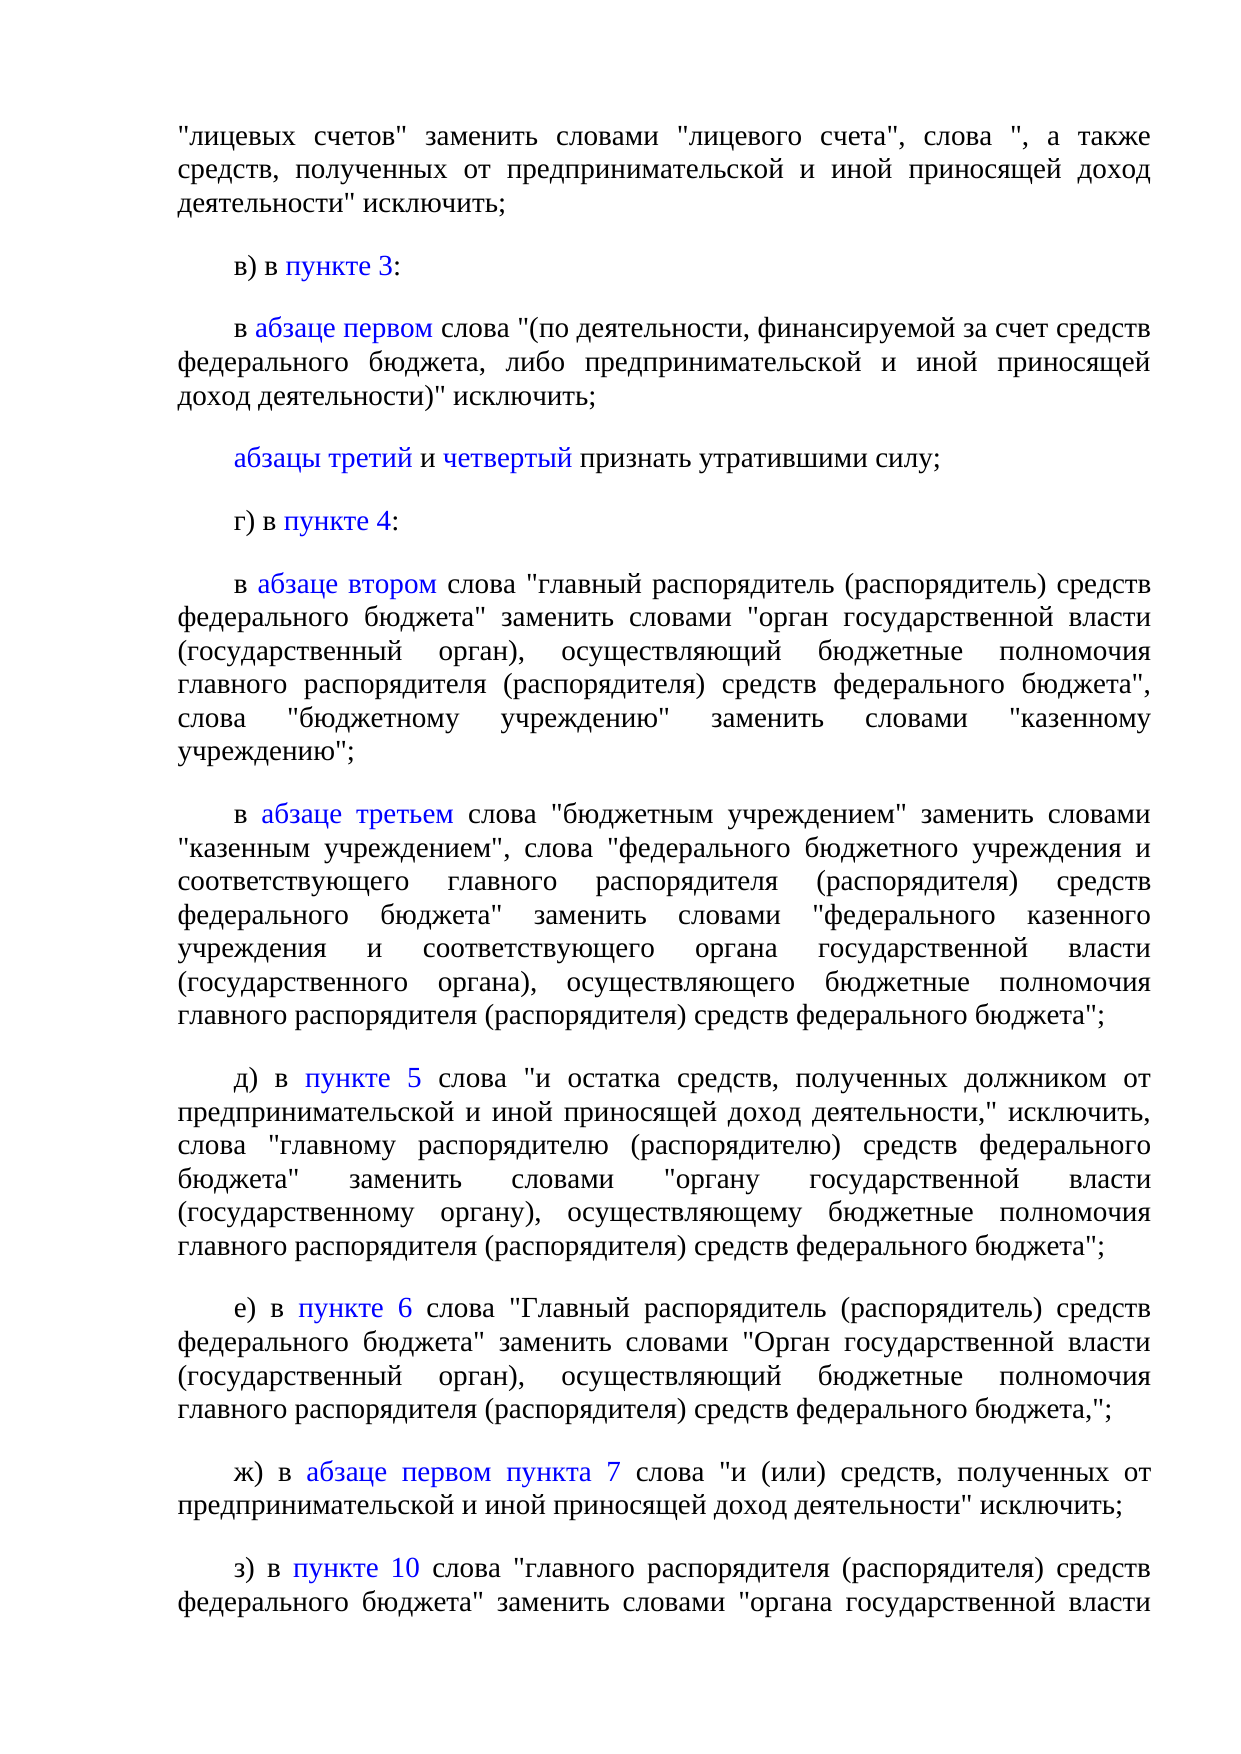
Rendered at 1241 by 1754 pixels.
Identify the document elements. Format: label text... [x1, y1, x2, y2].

text в) в пункте 3: [177, 248, 1152, 281]
text д) в пункте 5 слова "и остатка средств, полученных должником от предпринимательской и иной приносящей доход деятельности," исключить, слова "главному распорядителю (распорядителю) средств федерального бюджета" заменить словами "органу государственной власти (государственному органу), осуществляющему бюджетные полномочия главного распорядителя (распорядителя) средств федерального бюджета"; [177, 1060, 1152, 1261]
text г) в пункте 4: [177, 503, 1152, 537]
text в абзаце первом слова "(по деятельности, финансируемой за счет средств федерального бюджета, либо предпринимательской и иной приносящей доход деятельности)" исключить; [177, 311, 1152, 411]
text абзацы третий и четвертый признать утратившими силу; [177, 440, 1152, 474]
text ж) в абзаце первом пункта 7 слова "и (или) средств, полученных от предпринимательской и иной приносящей доход деятельности" исключить; [177, 1454, 1152, 1521]
text е) в пункте 6 слова "Главный распорядитель (распорядитель) средств федерального бюджета" заменить словами "Орган государственной власти (государственный орган), осуществляющий бюджетные полномочия главного распорядителя (распорядителя) средств федерального бюджета,"; [177, 1291, 1152, 1425]
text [177, 1550, 1152, 1617]
text в абзаце третьем слова "бюджетным учреждением" заменить словами "казенным учреждением", слова "федерального бюджетного учреждения и соответствующего главного распорядителя (распорядителя) средств федерального бюджета" заменить словами "федерального казенного учреждения и соответствующего органа государственной власти (государственного органа), осуществляющего бюджетные полномочия главного распорядителя (распорядителя) средств федерального бюджета"; [177, 796, 1152, 1031]
text в абзаце втором слова "главный распорядитель (распорядитель) средств федерального бюджета" заменить словами "орган государственной власти (государственный орган), осуществляющий бюджетные полномочия главного распорядителя (распорядителя) средств федерального бюджета", слова "бюджетному учреждению" заменить словами "казенному учреждению"; [177, 566, 1152, 767]
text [177, 118, 1152, 219]
